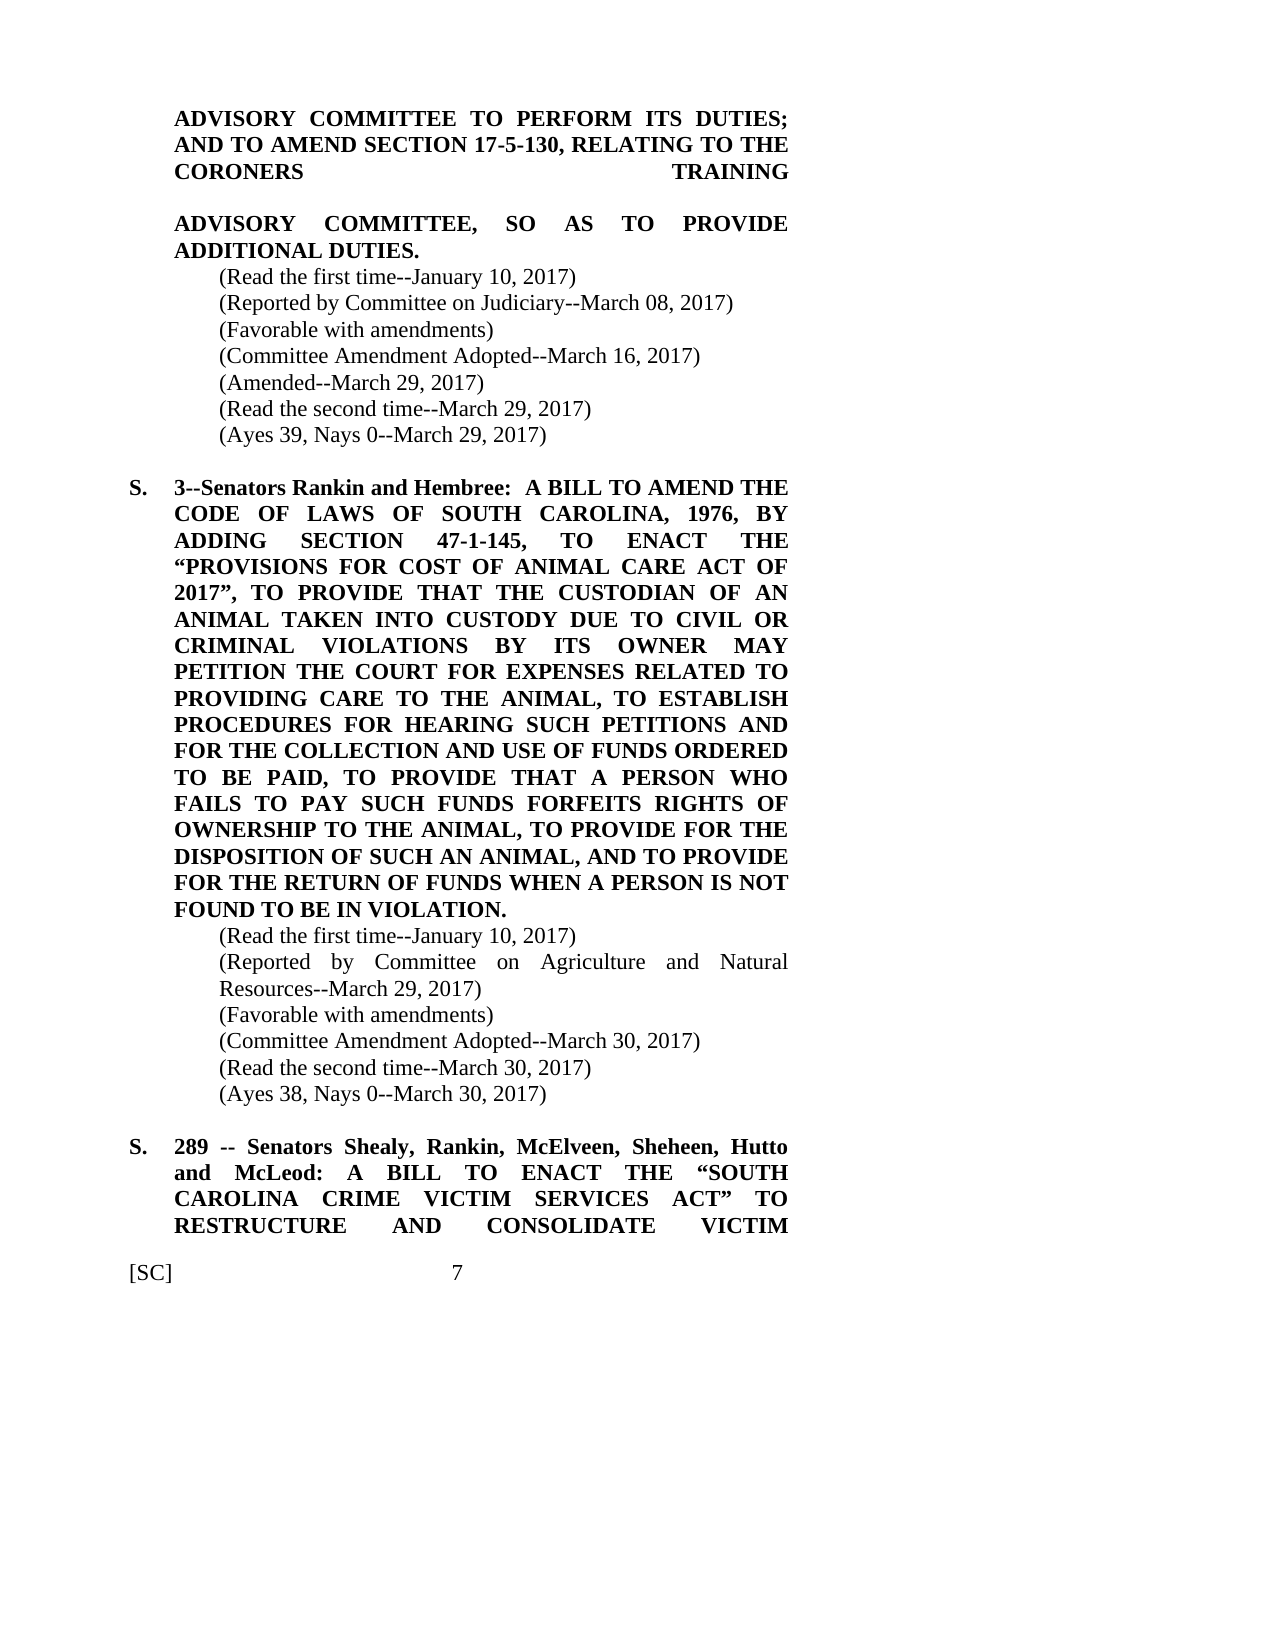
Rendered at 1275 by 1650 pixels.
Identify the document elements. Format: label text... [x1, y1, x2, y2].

text (Favorable with amendments) [219, 316, 789, 342]
text (Ayes 39, Nays 0--March 29, 2017) [219, 421, 789, 448]
text (Committee Amendment Adopted--March 16, 2017) [219, 342, 789, 368]
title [129, 105, 789, 263]
title S. 3--Senators Rankin and Hembree: A BILL TO AMEND THE CODE OF LAWS OF SOUTH CAROLINA, 1976, BY ADDING SECTION 47-1-145, TO ENACT THE “PROVISIONS FOR COST OF ANIMAL CARE ACT OF 2017”, TO PROVIDE THAT THE CUSTODIAN OF AN ANIMAL TAKEN INTO CUSTODY DUE TO CIVIL OR CRIMINAL VIOLATIONS BY ITS OWNER MAY PETITION THE COURT FOR EXPENSES RELATED TO PROVIDING CARE TO THE ANIMAL, TO ESTABLISH PROCEDURES FOR HEARING SUCH PETITIONS AND FOR THE COLLECTION AND USE OF FUNDS ORDERED TO BE PAID, TO PROVIDE THAT A PERSON WHO FAILS TO PAY SUCH FUNDS FORFEITS RIGHTS OF OWNERSHIP TO THE ANIMAL, TO PROVIDE FOR THE DISPOSITION OF SUCH AN ANIMAL, AND TO PROVIDE FOR THE RETURN OF FUNDS WHEN A PERSON IS NOT FOUND TO BE IN VIOLATION. [129, 474, 789, 922]
text (Read the first time--January 10, 2017) [219, 922, 789, 948]
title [129, 1133, 789, 1238]
text (Read the second time--March 30, 2017) [219, 1054, 789, 1080]
text (Reported by Committee on Agriculture and Natural Resources--March 29, 2017) [219, 948, 789, 1001]
text (Reported by Committee on Judiciary--March 08, 2017) [219, 289, 789, 316]
text (Read the first time--January 10, 2017) [219, 263, 789, 289]
text (Read the second time--March 29, 2017) [219, 395, 789, 421]
text (Favorable with amendments) [219, 1001, 789, 1027]
text (Committee Amendment Adopted--March 30, 2017) [219, 1027, 789, 1054]
text (Ayes 38, Nays 0--March 30, 2017) [219, 1080, 789, 1106]
text (Amended--March 29, 2017) [219, 368, 789, 395]
